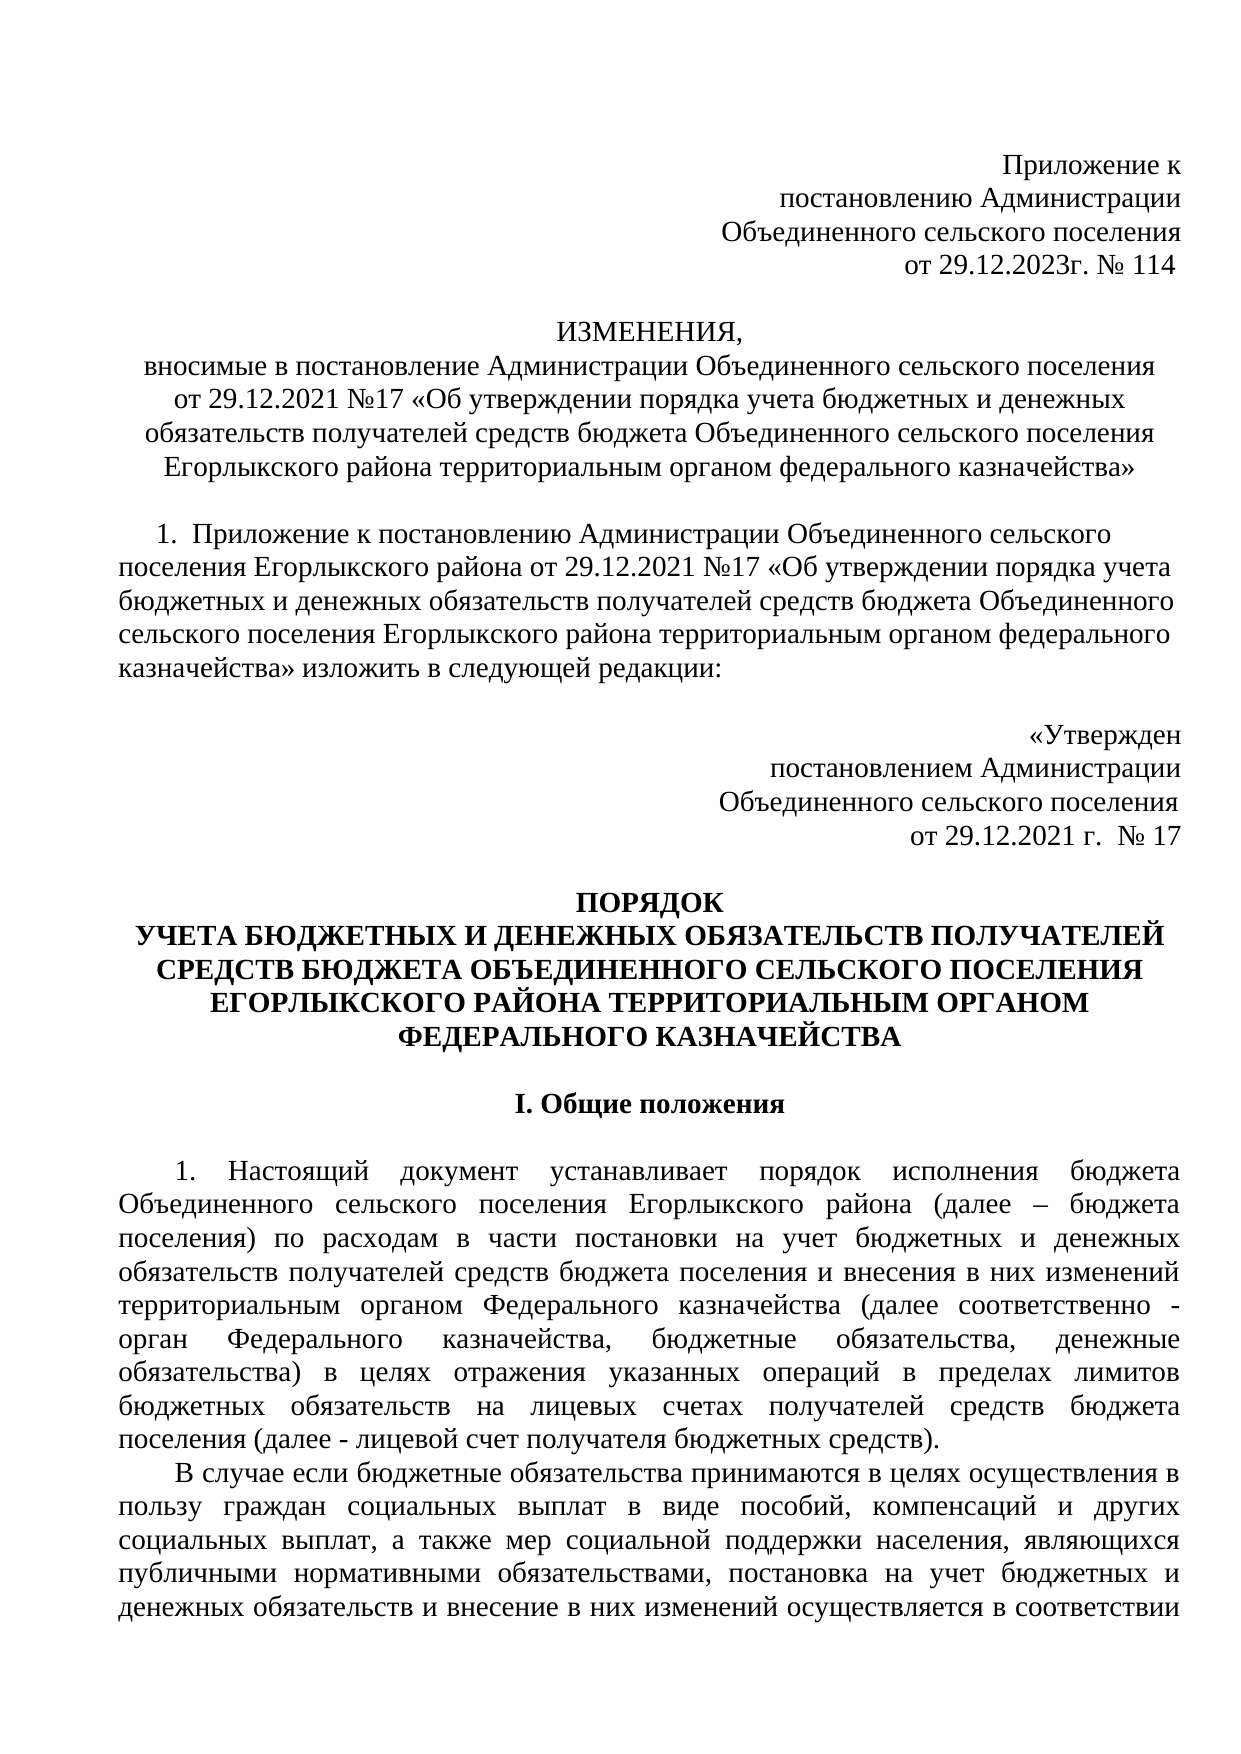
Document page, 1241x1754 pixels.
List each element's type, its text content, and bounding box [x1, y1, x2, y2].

title ПОРЯДОК [118, 885, 1181, 918]
text постановлению Администрации [118, 180, 1181, 214]
text Приложение к [118, 147, 1181, 180]
text от 29.12.2021 г. № 17 [118, 818, 1181, 851]
list Приложение к постановлению Администрации Объединенного сельского поселения Егорлыкского района от 29.12.2021 №17 «Об утверждении порядка учета бюджетных и денежных обязательств получателей средств бюджета Объединенного сельского поселения Егорлыкского района территориальным органом федерального казначейства» изложить в следующей редакции: [118, 516, 1181, 683]
text ИЗМЕНЕНИЯ, [118, 314, 1181, 348]
text от 29.12.2023г. № 114 [118, 247, 1181, 281]
text Объединенного сельского поселения [118, 784, 1181, 818]
title УЧЕТА БЮДЖЕТНЫХ И ДЕНЕЖНЫХ ОБЯЗАТЕЛЬСТВ ПОЛУЧАТЕЛЕЙ СРЕДСТВ БЮДЖЕТА ОБЪЕДИНЕННОГО СЕЛЬСКОГО ПОСЕЛЕНИЯ ЕГОРЛЫКСКОГО РАЙОНА ТЕРРИТОРИАЛЬНЫМ ОРГАНОМ ФЕДЕРАЛЬНОГО КАЗНАЧЕЙСТВА [118, 918, 1181, 1052]
text 1. Настоящий документ устанавливает порядок исполнения бюджета Объединенного сельского поселения Егорлыкского района (далее – бюджета поселения) по расходам в части постановки на учет бюджетных и денежных обязательств получателей средств бюджета поселения и внесения в них изменений территориальным органом Федерального казначейства (далее соответственно - орган Федерального казначейства, бюджетные обязательства, денежные обязательства) в целях отражения указанных операций в пределах лимитов бюджетных обязательств на лицевых счетах получателей средств бюджета поселения (далее - лицевой счет получателя бюджетных средств). [118, 1153, 1181, 1455]
text «Утвержден [118, 717, 1181, 751]
text Объединенного сельского поселения [118, 214, 1181, 247]
text от 29.12.2021 №17 «Об утверждении порядка учета бюджетных и денежных обязательств получателей средств бюджета Объединенного сельского поселения Егорлыкского района территориальным органом федерального казначейства» [118, 382, 1181, 482]
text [118, 1455, 1181, 1623]
text постановлением Администрации [118, 751, 1181, 784]
title I. Общие положения [118, 1086, 1181, 1119]
text вносимые в постановление Администрации Объединенного сельского поселения [118, 348, 1181, 382]
